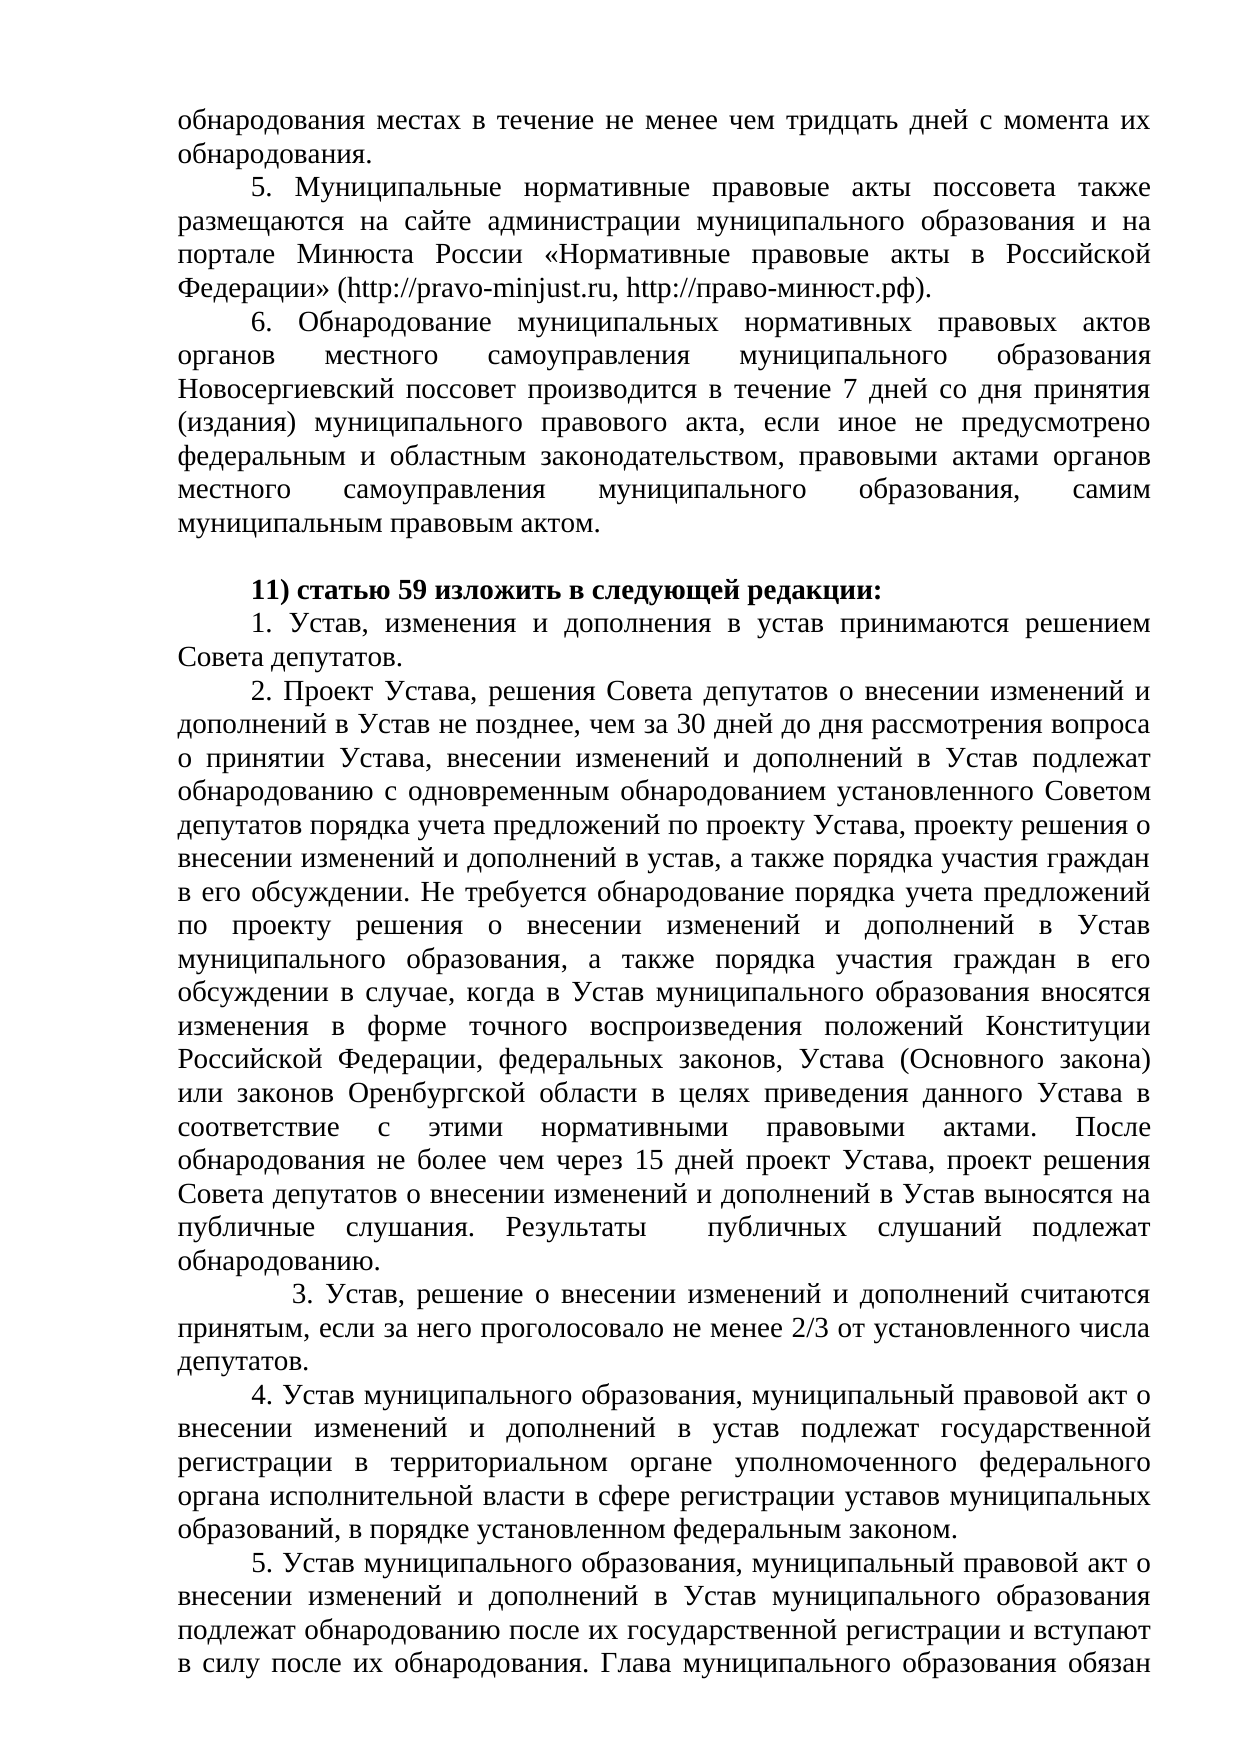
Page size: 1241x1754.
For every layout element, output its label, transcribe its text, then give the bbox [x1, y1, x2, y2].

text 6. Обнародование муниципальных нормативных правовых актов органов местного самоуправления муниципального образования Новосергиевский поссовет производится в течение 7 дней со дня принятия (издания) муниципального правового акта, если иное не предусмотрено федеральным и областным законодательством, правовыми актами органов местного самоуправления муниципального образования, самим муниципальным правовым актом. [177, 304, 1152, 538]
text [177, 1545, 1152, 1679]
text 2. Проект Устава, решения Совета депутатов о внесении изменений и дополнений в Устав не позднее, чем за 30 дней до дня рассмотрения вопроса о принятии Устава, внесении изменений и дополнений в Устав подлежат обнародованию с одновременным обнародованием установленного Советом депутатов порядка учета предложений по проекту Устава, проекту решения о внесении изменений и дополнений в устав, а также порядка участия граждан в его обсуждении. Не требуется обнародование порядка учета предложений по проекту решения о внесении изменений и дополнений в Устав муниципального образования, а также порядка участия граждан в его обсуждении в случае, когда в Устав муниципального образования вносятся изменения в форме точного воспроизведения положений Конституции Российской Федерации, федеральных законов, Устава (Основного закона) или законов Оренбургской области в целях приведения данного Устава в соответствие с этими нормативными правовыми актами. После обнародования не более чем через 15 дней проект Устава, проект решения Совета депутатов о внесении изменений и дополнений в Устав выносятся на публичные слушания. Результаты публичных слушаний подлежат обнародованию. 3. Устав, решение о внесении изменений и дополнений считаются принятым, если за него проголосовало не менее 2/3 от установленного числа депутатов. [177, 673, 1152, 1377]
text 5. Муниципальные нормативные правовые акты поссовета также размещаются на сайте администрации муниципального образования и на портале Минюста России «Нормативные правовые акты в Российской Федерации» (http://pravo-minjust.ru, http://право-минюст.рф). [177, 169, 1152, 304]
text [177, 102, 1152, 169]
text 4. Устав муниципального образования, муниципальный правовой акт о внесении изменений и дополнений в устав подлежат государственной регистрации в территориальном органе уполномоченного федерального органа исполнительной власти в сфере регистрации уставов муниципальных образований, в порядке установленном федеральным законом. [177, 1377, 1152, 1545]
text 1. Устав, изменения и дополнения в устав принимаются решением Совета депутатов. [177, 606, 1152, 673]
text 11) статью 59 изложить в следующей редакции: [177, 572, 1152, 606]
